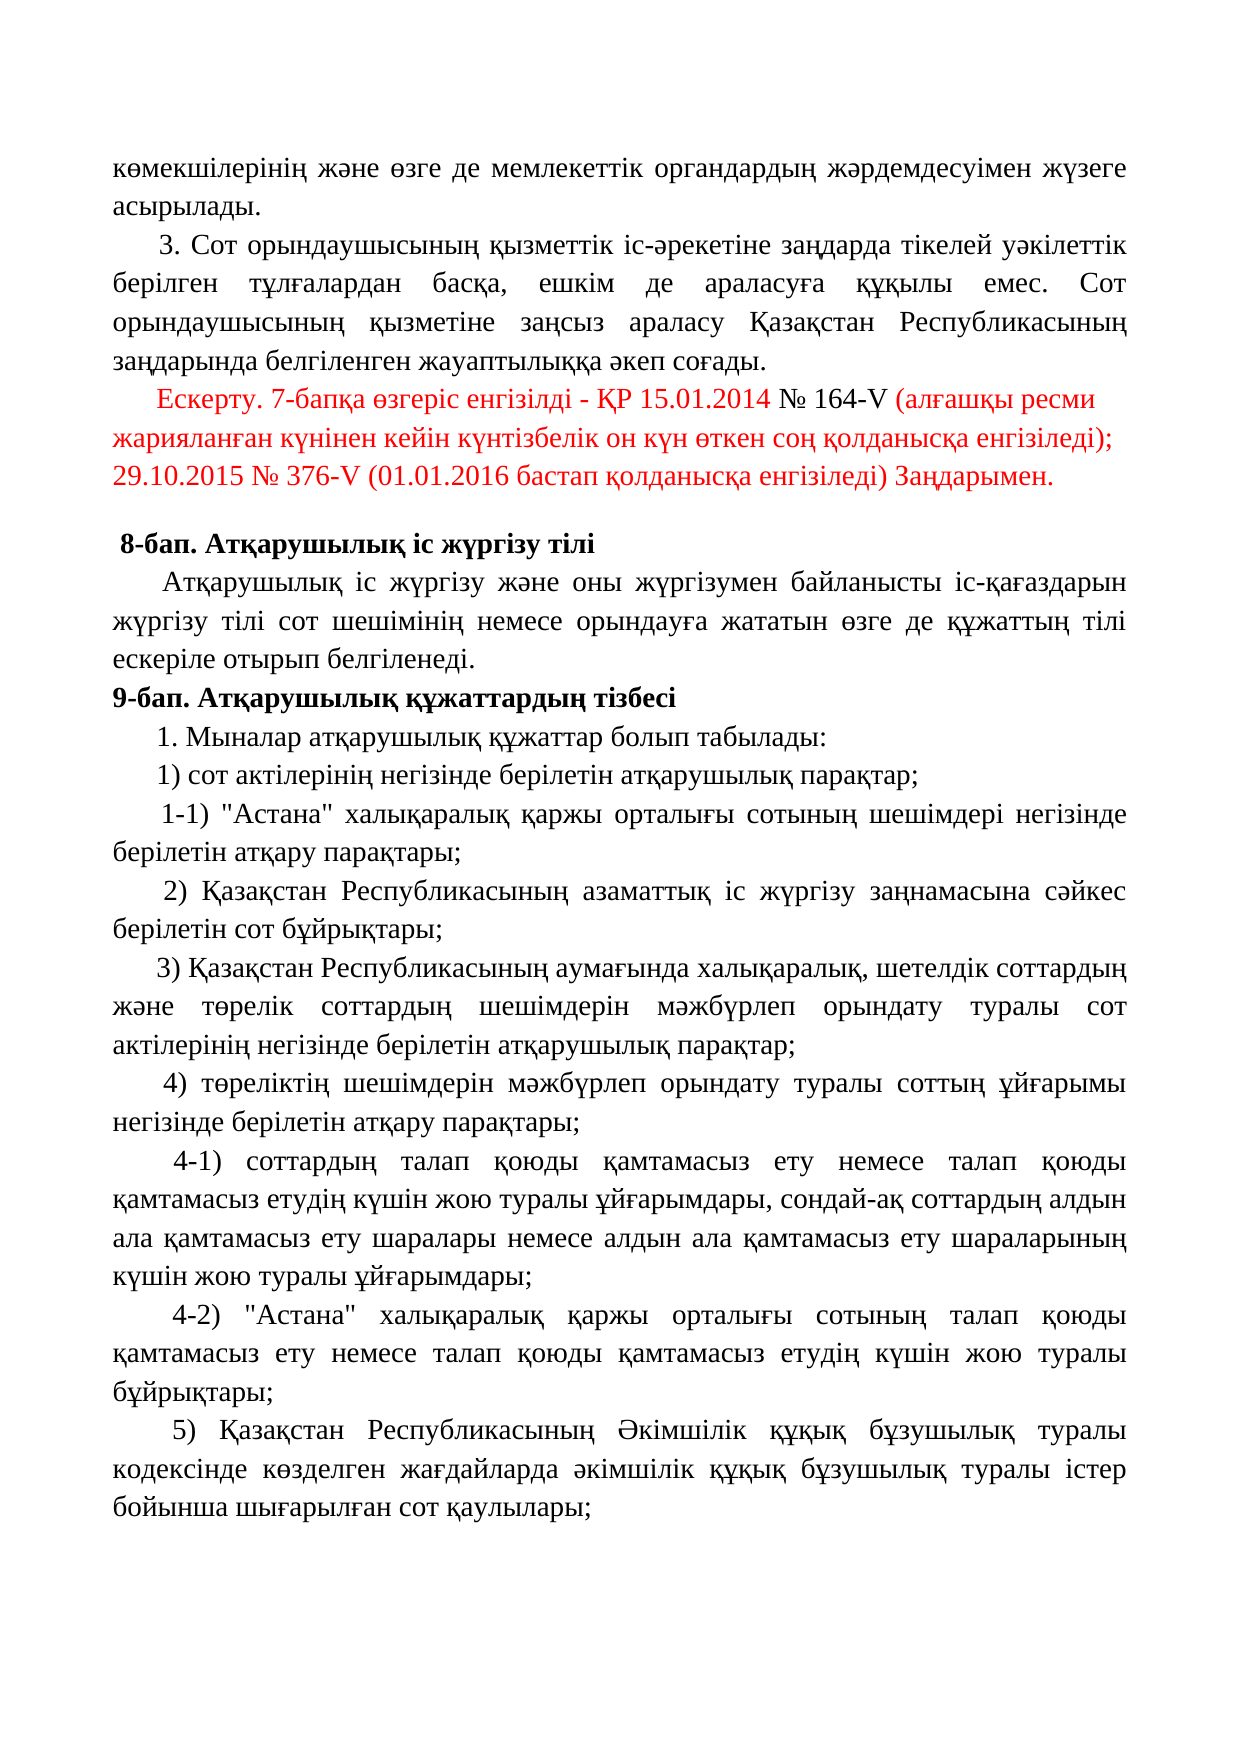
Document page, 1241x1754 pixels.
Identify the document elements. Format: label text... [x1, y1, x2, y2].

text 4-1) соттардың талап қоюды қамтамасыз ету немесе талап қоюды қамтамасыз етудің күшін жою туралы ұйғарымдары, сондай-ақ соттардың алдын ала қамтамасыз ету шаралары немесе алдын ала қамтамасыз ету шараларының күшін жою туралы ұйғарымдары; [112, 1143, 1128, 1292]
text 9-бап. Атқарушылық құжаттардың тiзбесi [112, 680, 1128, 714]
text 3. Сот орындаушысының қызметтік іс-әрекетіне заңдарда тiкелей уәкiлеттiк берiлген тұлғалардан басқа, ешкiм де араласуға құқылы емес. Сот орындаушысының қызметіне заңсыз араласу Қазақстан Республикасының заңдарында белгiленген жауаптылыққа әкеп соғады. [112, 227, 1128, 376]
text 1) сот актiлерiнiң негiзiнде берiлетiн атқарушылық парақтар; [112, 757, 1128, 791]
text 1. Мыналар атқарушылық құжаттар болып табылады: [112, 719, 1128, 752]
text 5) Қазақстан Республикасының Әкiмшiлiк құқық бұзушылық туралы кодексiнде көзделген жағдайларда әкiмшiлiк құқық бұзушылық туралы iстер бойынша шығарылған сот қаулылары; [112, 1412, 1128, 1523]
text 1-1) "Астана" халықаралық қаржы орталығы сотының шешімдері негізінде берілетін атқару парақтары; [112, 796, 1128, 868]
text Атқарушылық іс жүргізу және оны жүргізумен байланысты іс-қағаздарын жүргізу тілі сот шешімінің немесе орындауға жататын өзге де құжаттың тілі ескеріле отырып белгіленеді. [112, 564, 1128, 675]
text Ескерту. 7-бапқа өзгеріс енгізілді - ҚР 15.01.2014 № 164-V (алғашқы ресми жарияланған күнінен кейін күнтізбелік он күн өткен соң қолданысқа енгізіледі); 29.10.2015 № 376-V (01.01.2016 бастап қолданысқа енгізіледі) Заңдарымен. [112, 381, 1128, 522]
text 4-2) "Астана" халықаралық қаржы орталығы сотының талап қоюды қамтамасыз ету немесе талап қоюды қамтамасыз етудің күшін жою туралы бұйрықтары; [112, 1297, 1128, 1407]
text 3) Қазақстан Республикасының аумағында халықаралық, шетелдiк соттардың және төрелiк соттардың шешiмдерiн мәжбүрлеп орындату туралы сот актiлерiнiң негiзiнде берiлетiн атқарушылық парақтар; [112, 950, 1128, 1061]
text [112, 150, 1128, 222]
text 4) төреліктің шешiмдерiн мәжбүрлеп орындату туралы соттың ұйғарымы негiзiнде берiлетiн атқару парақтары; [112, 1066, 1128, 1138]
text 2) Қазақстан Республикасының азаматтық iс жүргiзу заңнамасына сәйкес берiлетiн сот бұйрықтары; [112, 873, 1128, 945]
text 8-бап. Атқарушылық iс жүргiзу тілі [112, 526, 1128, 559]
